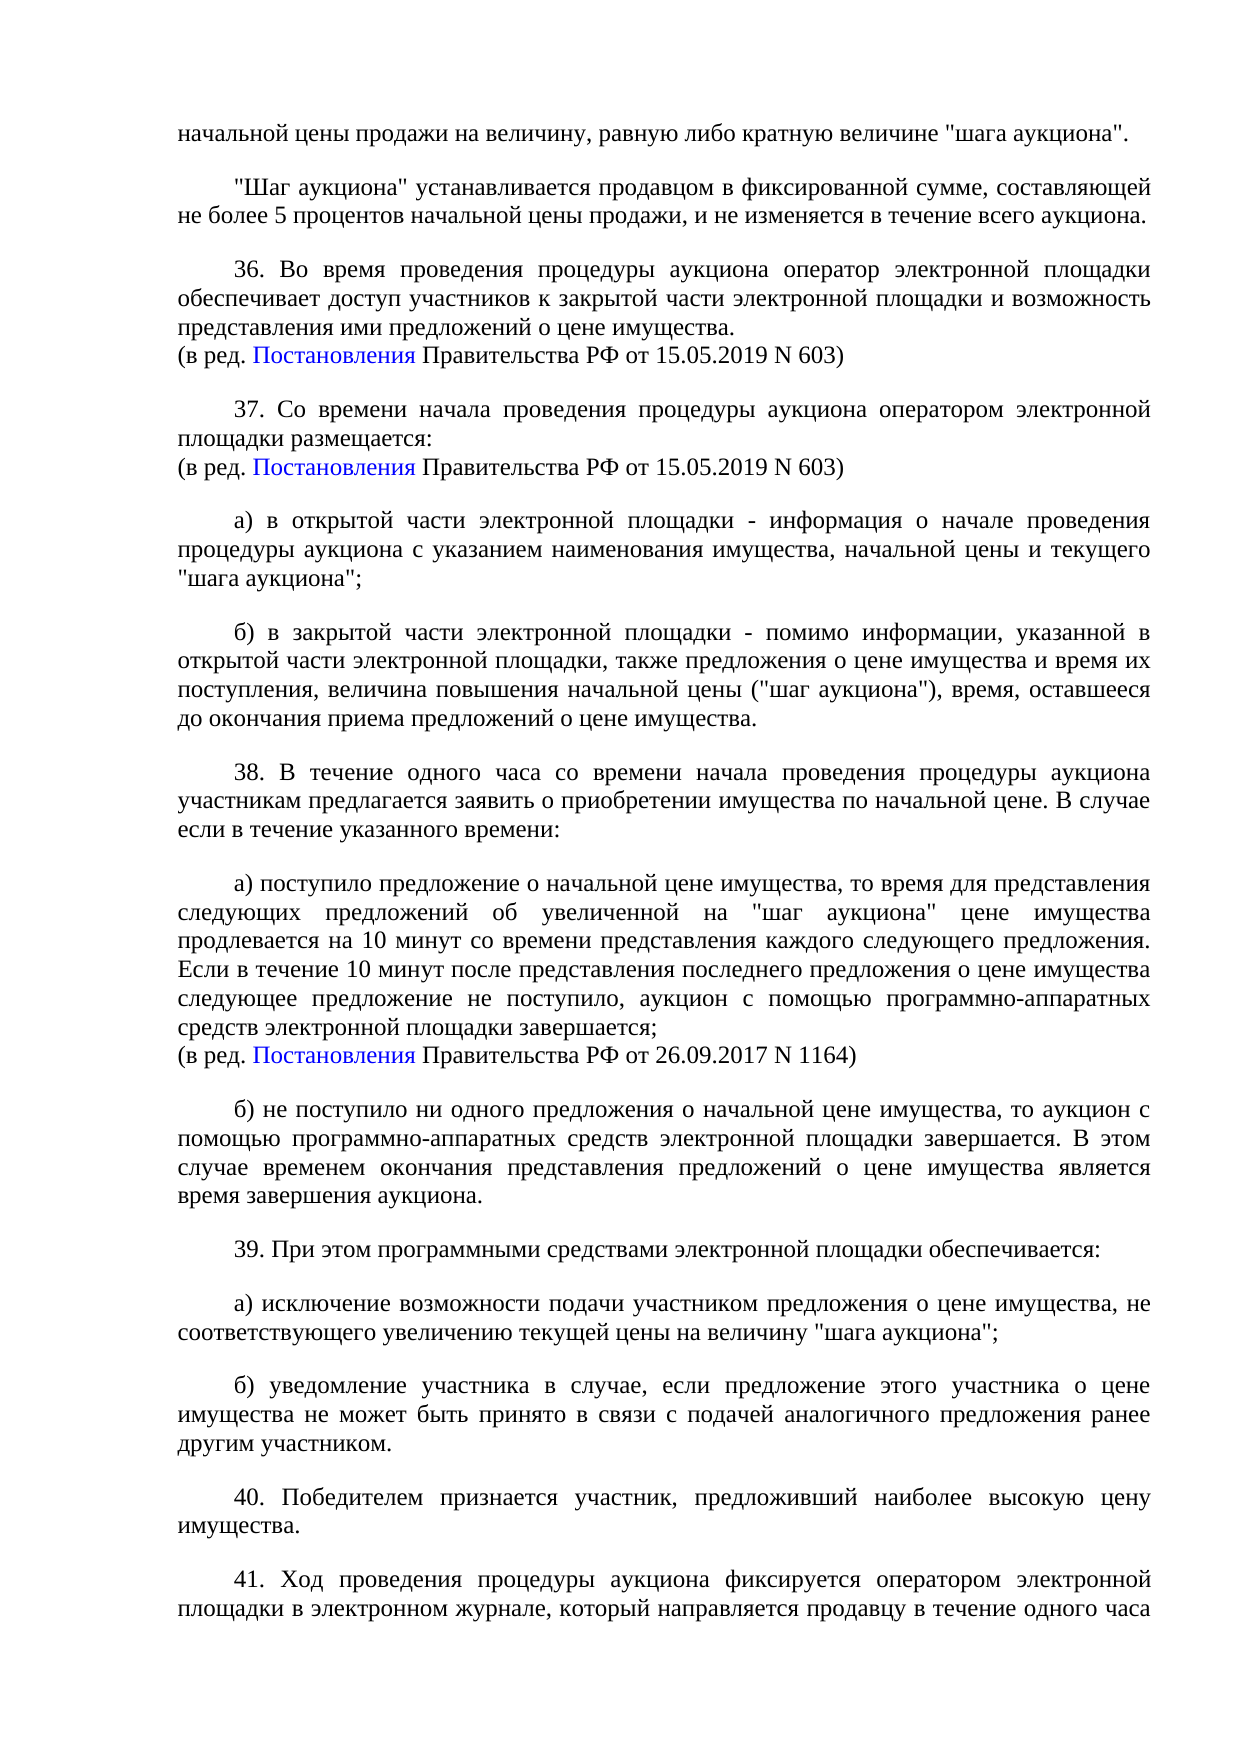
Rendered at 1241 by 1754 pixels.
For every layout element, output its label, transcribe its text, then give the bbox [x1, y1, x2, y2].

text 37. Со времени начала проведения процедуры аукциона оператором электронной площадки размещается: [177, 394, 1152, 452]
text 36. Во время проведения процедуры аукциона оператор электронной площадки обеспечивает доступ участников к закрытой части электронной площадки и возможность представления ими предложений о цене имущества. [177, 254, 1152, 341]
text 40. Победителем признается участник, предложивший наиболее высокую цену имущества. [177, 1482, 1152, 1539]
text 38. В течение одного часа со времени начала проведения процедуры аукциона участникам предлагается заявить о приобретении имущества по начальной цене. В случае если в течение указанного времени: [177, 757, 1152, 843]
text (в ред. Постановления Правительства РФ от 15.05.2019 N 603) [177, 452, 1152, 481]
text б) не поступило ни одного предложения о начальной цене имущества, то аукцион с помощью программно-аппаратных средств электронной площадки завершается. В этом случае временем окончания представления предложений о цене имущества является время завершения аукциона. [177, 1094, 1152, 1209]
text (в ред. Постановления Правительства РФ от 26.09.2017 N 1164) [177, 1041, 1152, 1069]
text а) в открытой части электронной площадки - информация о начале проведения процедуры аукциона с указанием наименования имущества, начальной цены и текущего "шага аукциона"; [177, 506, 1152, 592]
text б) уведомление участника в случае, если предложение этого участника о цене имущества не может быть принято в связи с подачей аналогичного предложения ранее другим участником. [177, 1371, 1152, 1457]
text 39. При этом программными средствами электронной площадки обеспечивается: [177, 1234, 1152, 1263]
text а) поступило предложение о начальной цене имущества, то время для представления следующих предложений об увеличенной на "шаг аукциона" цене имущества продлевается на 10 минут со времени представления каждого следующего предложения. Если в течение 10 минут после представления последнего предложения о цене имущества следующее предложение не поступило, аукцион с помощью программно-аппаратных средств электронной площадки завершается; [177, 868, 1152, 1041]
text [177, 1564, 1152, 1622]
text "Шаг аукциона" устанавливается продавцом в фиксированной сумме, составляющей не более 5 процентов начальной цены продажи, и не изменяется в течение всего аукциона. [177, 172, 1152, 229]
text б) в закрытой части электронной площадки - помимо информации, указанной в открытой части электронной площадки, также предложения о цене имущества и время их поступления, величина повышения начальной цены ("шаг аукциона"), время, оставшееся до окончания приема предложений о цене имущества. [177, 617, 1152, 732]
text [177, 118, 1152, 147]
text а) исключение возможности подачи участником предложения о цене имущества, не соответствующего увеличению текущей цены на величину "шага аукциона"; [177, 1288, 1152, 1346]
text (в ред. Постановления Правительства РФ от 15.05.2019 N 603) [177, 341, 1152, 369]
